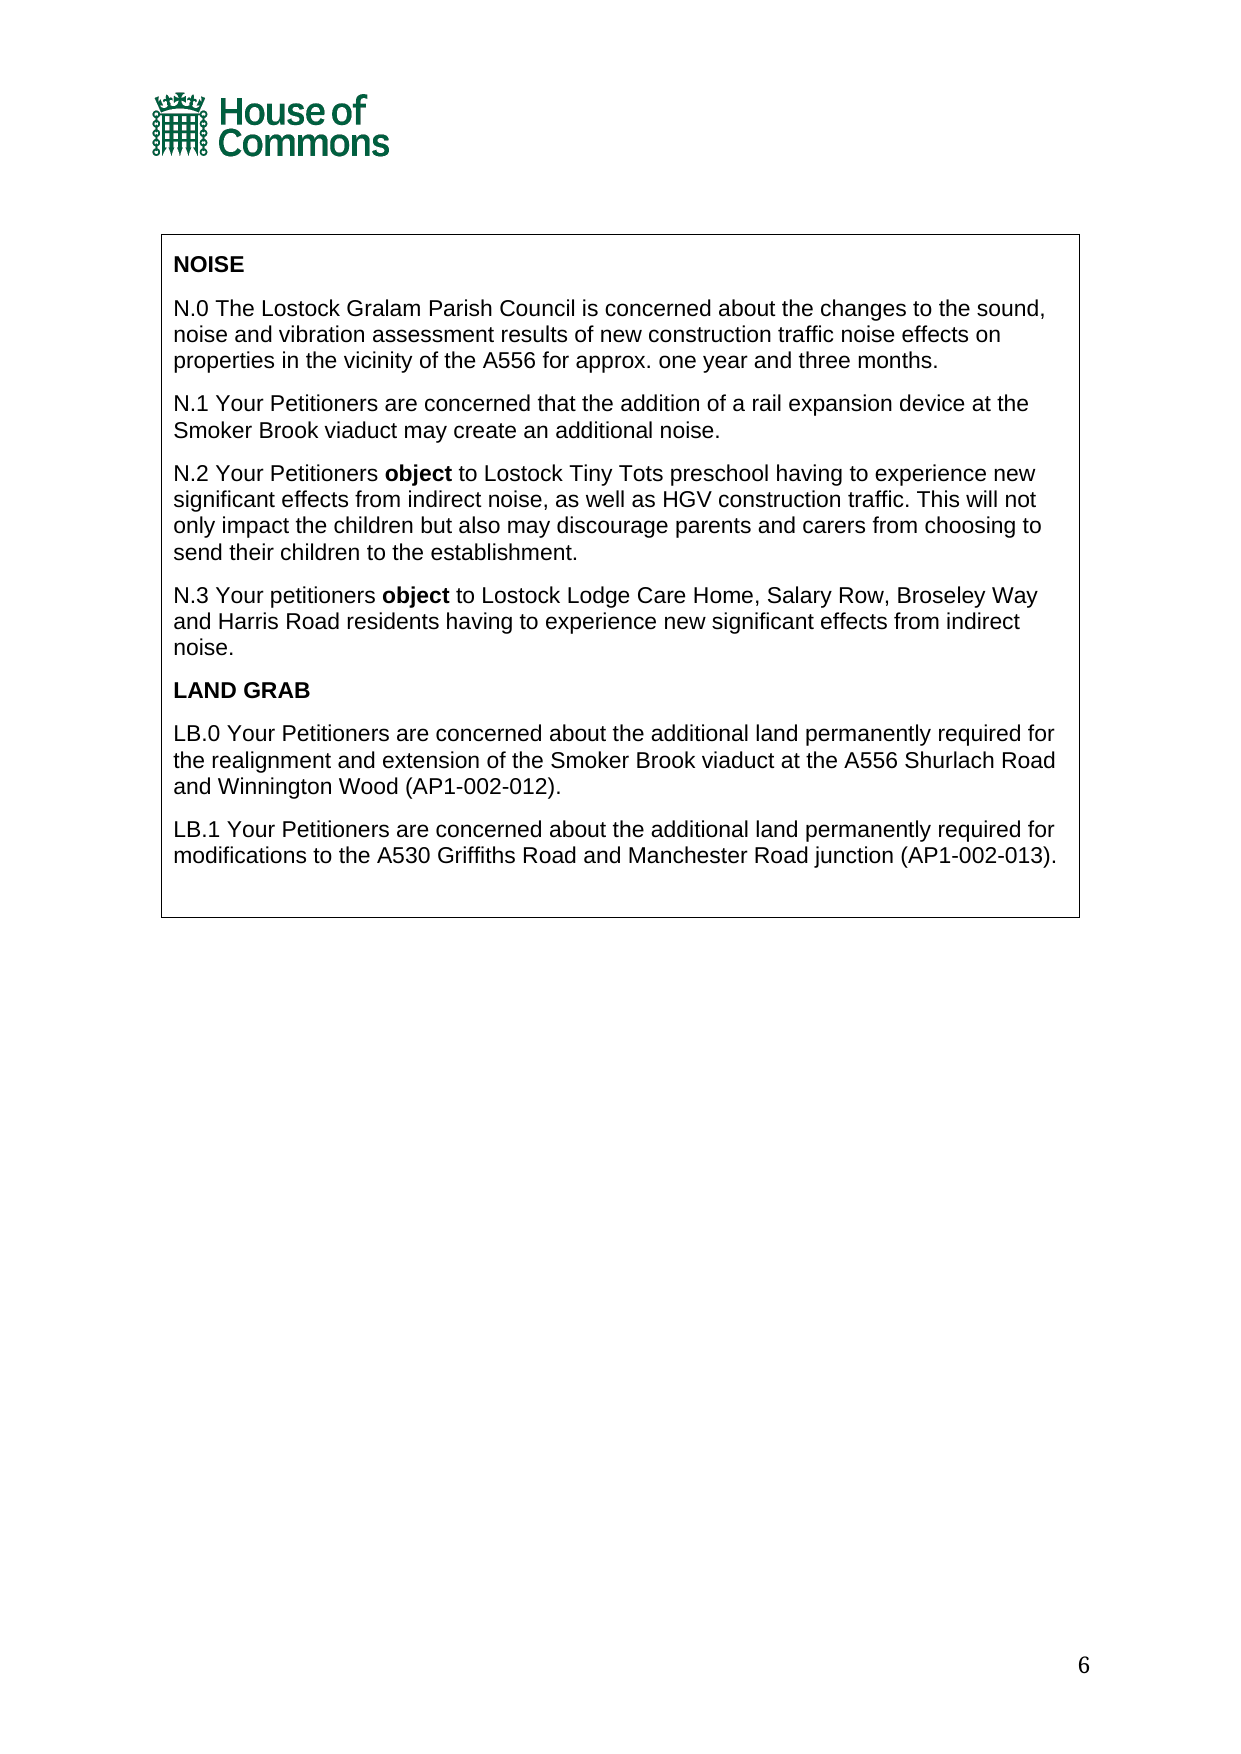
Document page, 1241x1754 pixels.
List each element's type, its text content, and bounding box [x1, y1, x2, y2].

picture [150, 80, 391, 170]
